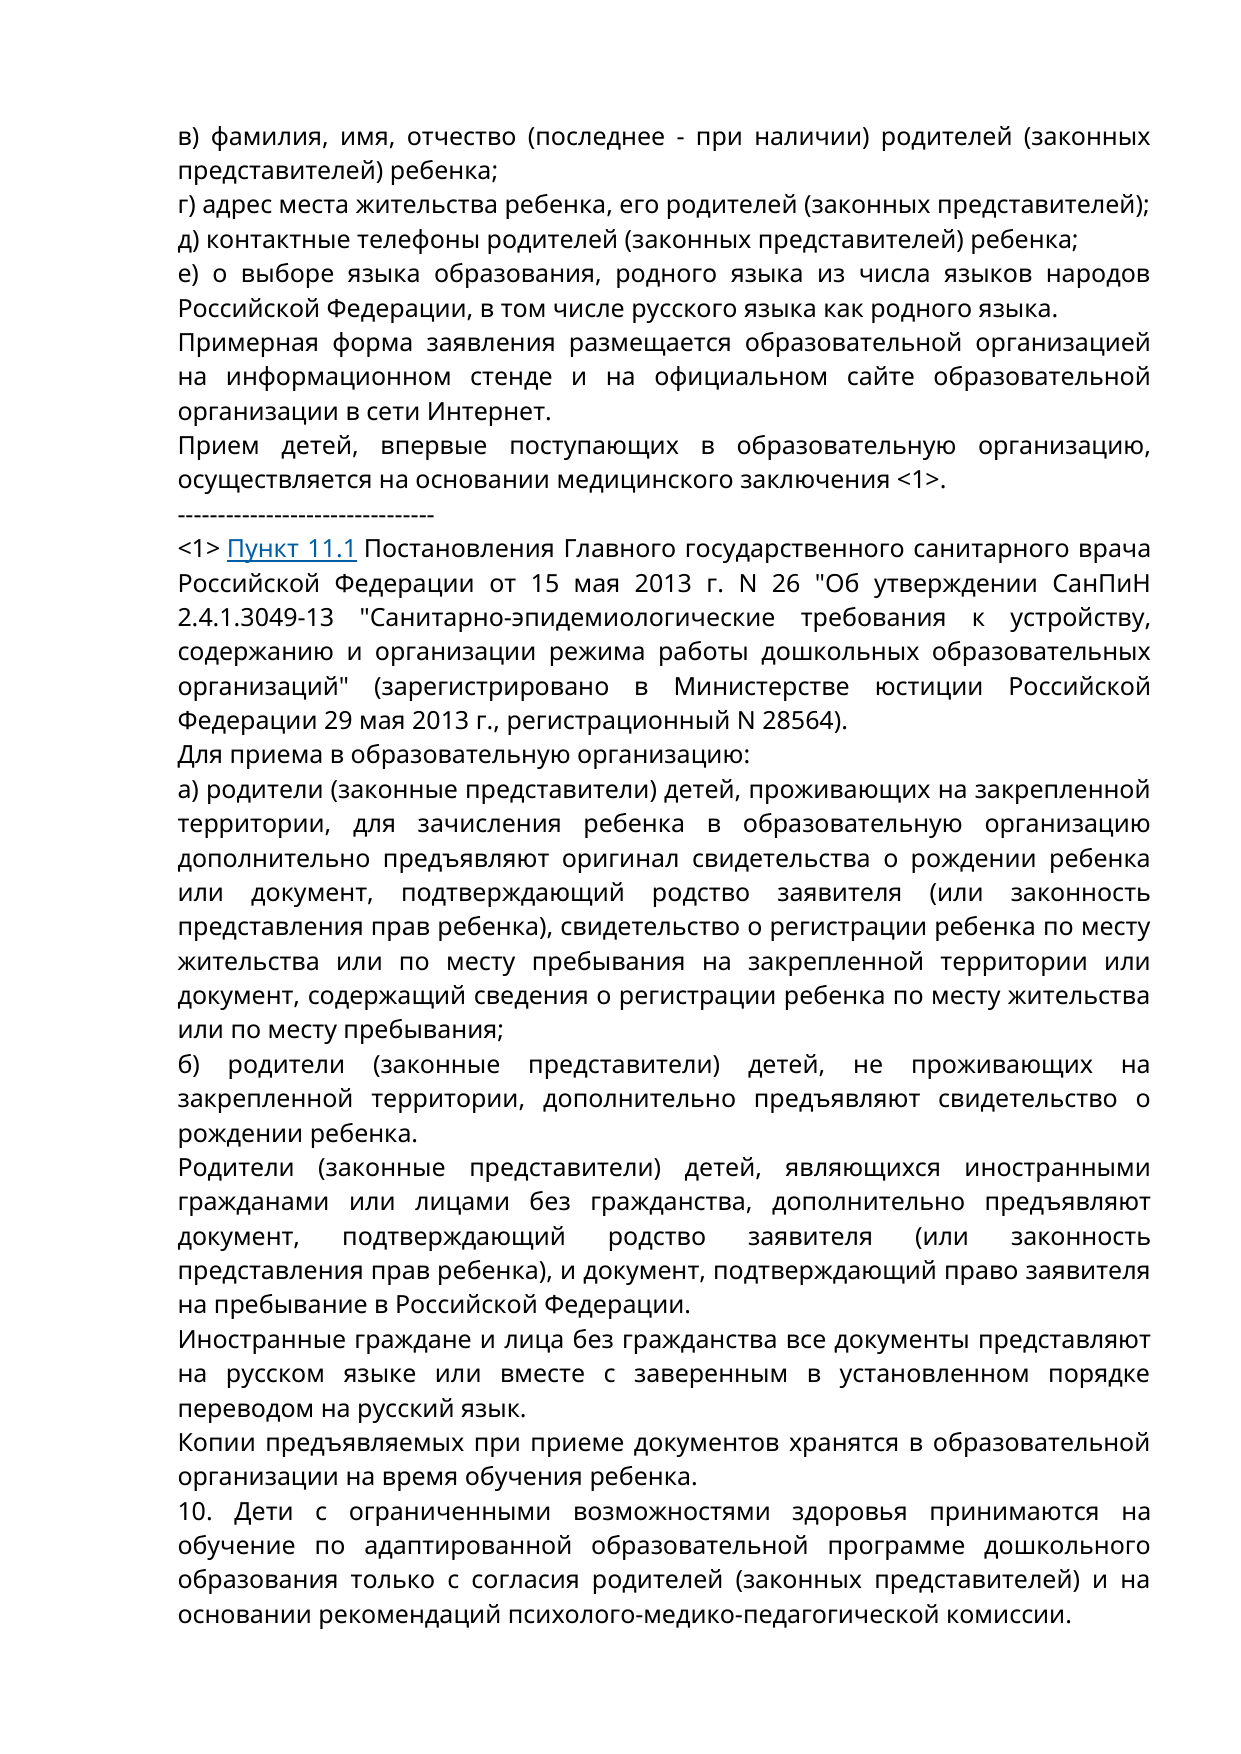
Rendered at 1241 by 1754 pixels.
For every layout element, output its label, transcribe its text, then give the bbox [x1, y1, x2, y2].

text Копии предъявляемых при приеме документов хранятся в образовательной организации на время обучения ребенка. [177, 1424, 1152, 1493]
text Для приема в образовательную организацию: [177, 737, 1152, 771]
text б) родители (законные представители) детей, не проживающих на закрепленной территории, дополнительно предъявляют свидетельство о рождении ребенка. [177, 1046, 1152, 1149]
text д) контактные телефоны родителей (законных представителей) ребенка; [177, 221, 1152, 256]
text -------------------------------- [177, 496, 1152, 531]
text <1> Пункт 11.1 Постановления Главного государственного санитарного врача Российской Федерации от 15 мая 2013 г. N 26 "Об утверждении СанПиН 2.4.1.3049-13 "Санитарно-эпидемиологические требования к устройству, содержанию и организации режима работы дошкольных образовательных организаций" (зарегистрировано в Министерстве юстиции Российской Федерации 29 мая 2013 г., регистрационный N 28564). [177, 531, 1152, 737]
text г) адрес места жительства ребенка, его родителей (законных представителей); [177, 187, 1152, 221]
text 10. Дети с ограниченными возможностями здоровья принимаются на обучение по адаптированной образовательной программе дошкольного образования только с согласия родителей (законных представителей) и на основании рекомендаций психолого-медико-педагогической комиссии. [177, 1493, 1152, 1631]
text е) о выборе языка образования, родного языка из числа языков народов Российской Федерации, в том числе русского языка как родного языка. [177, 256, 1152, 324]
text Родители (законные представители) детей, являющихся иностранными гражданами или лицами без гражданства, дополнительно предъявляют документ, подтверждающий родство заявителя (или законность представления прав ребенка), и документ, подтверждающий право заявителя на пребывание в Российской Федерации. [177, 1149, 1152, 1321]
text в) фамилия, имя, отчество (последнее - при наличии) родителей (законных представителей) ребенка; [177, 118, 1152, 187]
text Прием детей, впервые поступающих в образовательную организацию, осуществляется на основании медицинского заключения <1>. [177, 427, 1152, 496]
text а) родители (законные представители) детей, проживающих на закрепленной территории, для зачисления ребенка в образовательную организацию дополнительно предъявляют оригинал свидетельства о рождении ребенка или документ, подтверждающий родство заявителя (или законность представления прав ребенка), свидетельство о регистрации ребенка по месту жительства или по месту пребывания на закрепленной территории или документ, содержащий сведения о регистрации ребенка по месту жительства или по месту пребывания; [177, 771, 1152, 1046]
text Примерная форма заявления размещается образовательной организацией на информационном стенде и на официальном сайте образовательной организации в сети Интернет. [177, 324, 1152, 427]
text Иностранные граждане и лица без гражданства все документы представляют на русском языке или вместе с заверенным в установленном порядке переводом на русский язык. [177, 1321, 1152, 1424]
